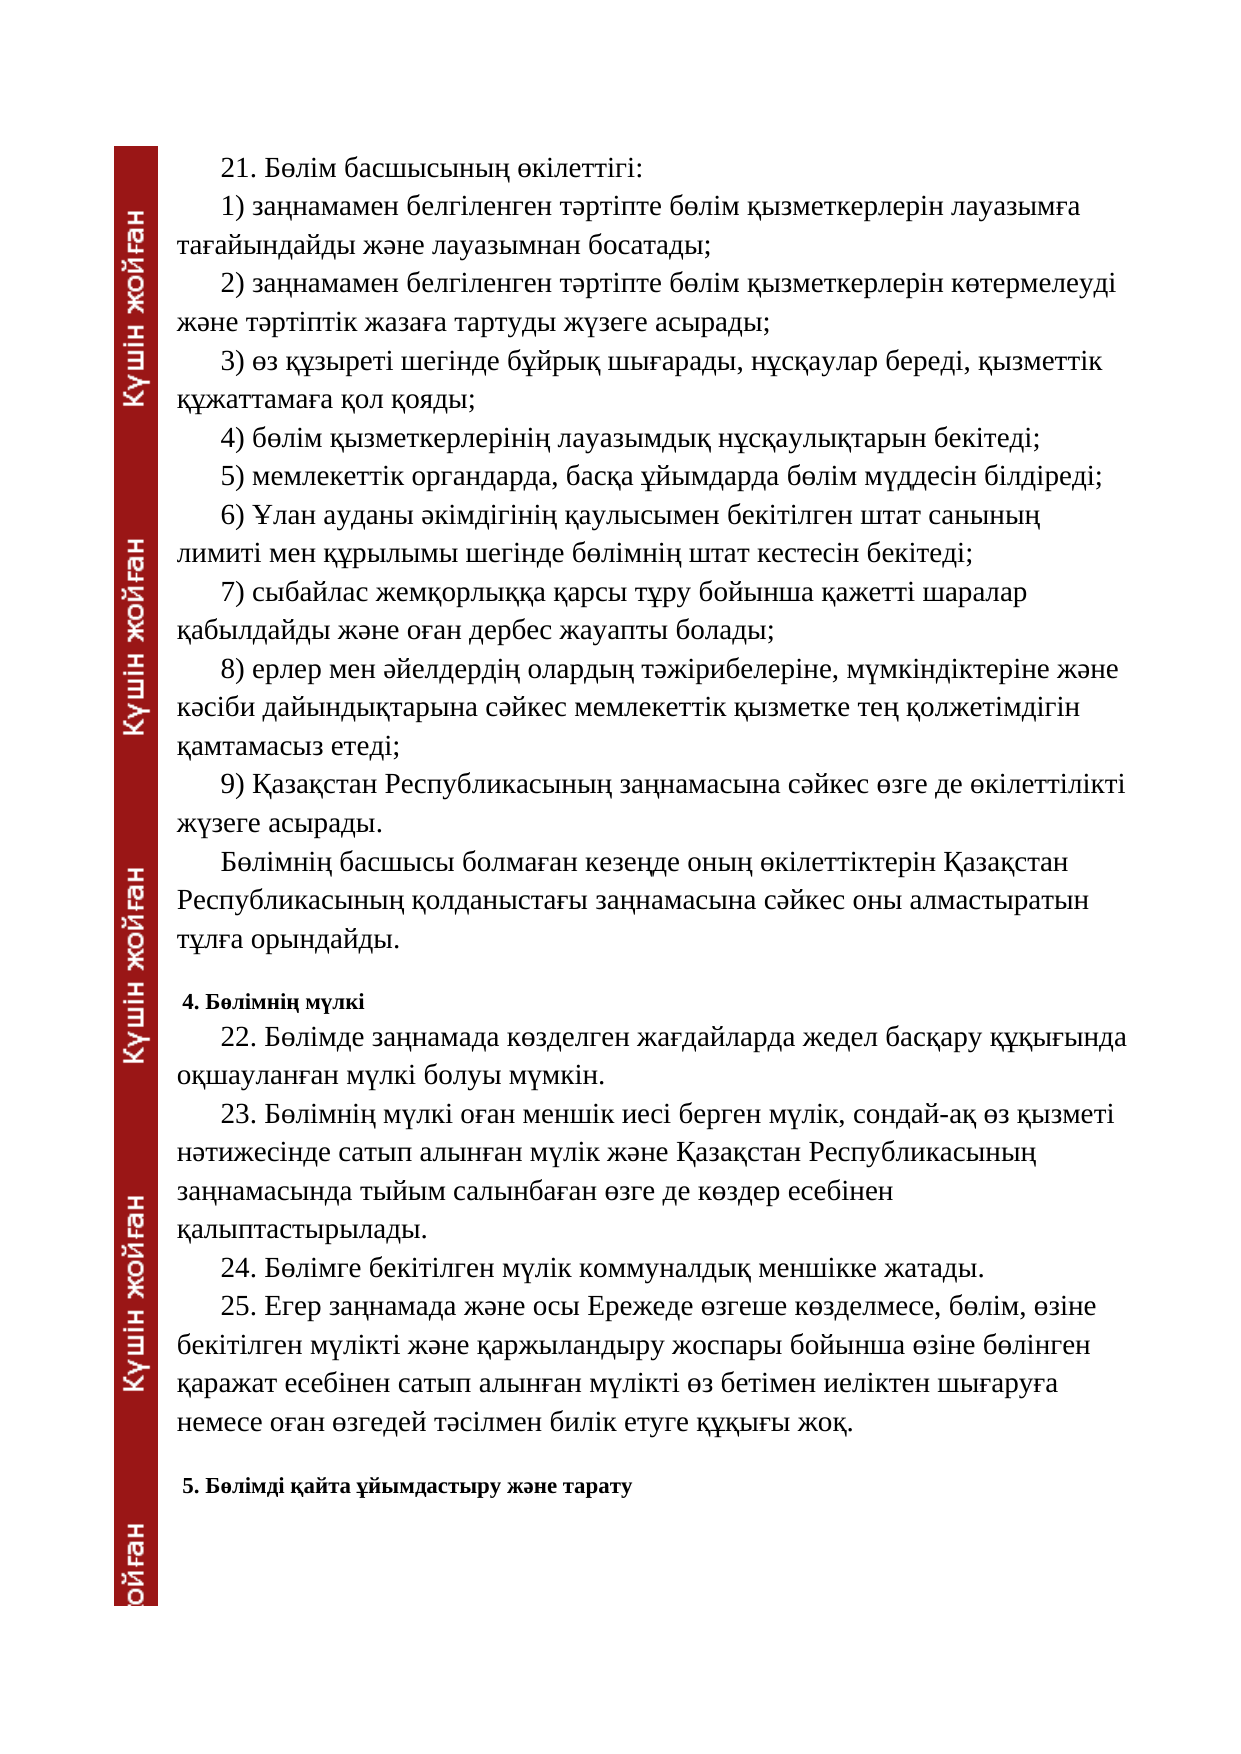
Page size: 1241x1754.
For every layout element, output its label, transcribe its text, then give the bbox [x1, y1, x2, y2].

text 22. Бөлімде заңнамада көзделген жағдайларда жедел басқару құқығында оқшауланған мүлкі болуы мүмкін. 23. Бөлімнің мүлкі оған меншік иесі берген мүлік, сондай-ақ өз қызметі нәтижесінде сатып алынған мүлік және Қазақстан Республикасының заңнамасында тыйым салынбаған өзге де көздер есебінен қалыптастырылады. 24. Бөлімге бекітілген мүлік коммуналдық меншікке жатады. 25. Егер заңнамада және осы Ережеде өзгеше көзделмесе, бөлім, өзіне бекітілген мүлікті және қаржыландыру жоспары бойынша өзіне бөлінген қаражат есебінен сатып алынған мүлікті өз бетімен иеліктен шығаруға немесе оған өзгедей тәсілмен билік етуге құқығы жоқ. [112, 1019, 1128, 1468]
picture [114, 1015, 158, 1019]
text 4. Бөлімнің мүлкі [112, 988, 1128, 1015]
picture [114, 146, 158, 150]
picture [114, 1468, 158, 1472]
picture [114, 1498, 158, 1606]
picture [114, 984, 158, 988]
text 5. Бөлімді қайта ұйымдастыру және тарату [112, 1472, 1128, 1498]
